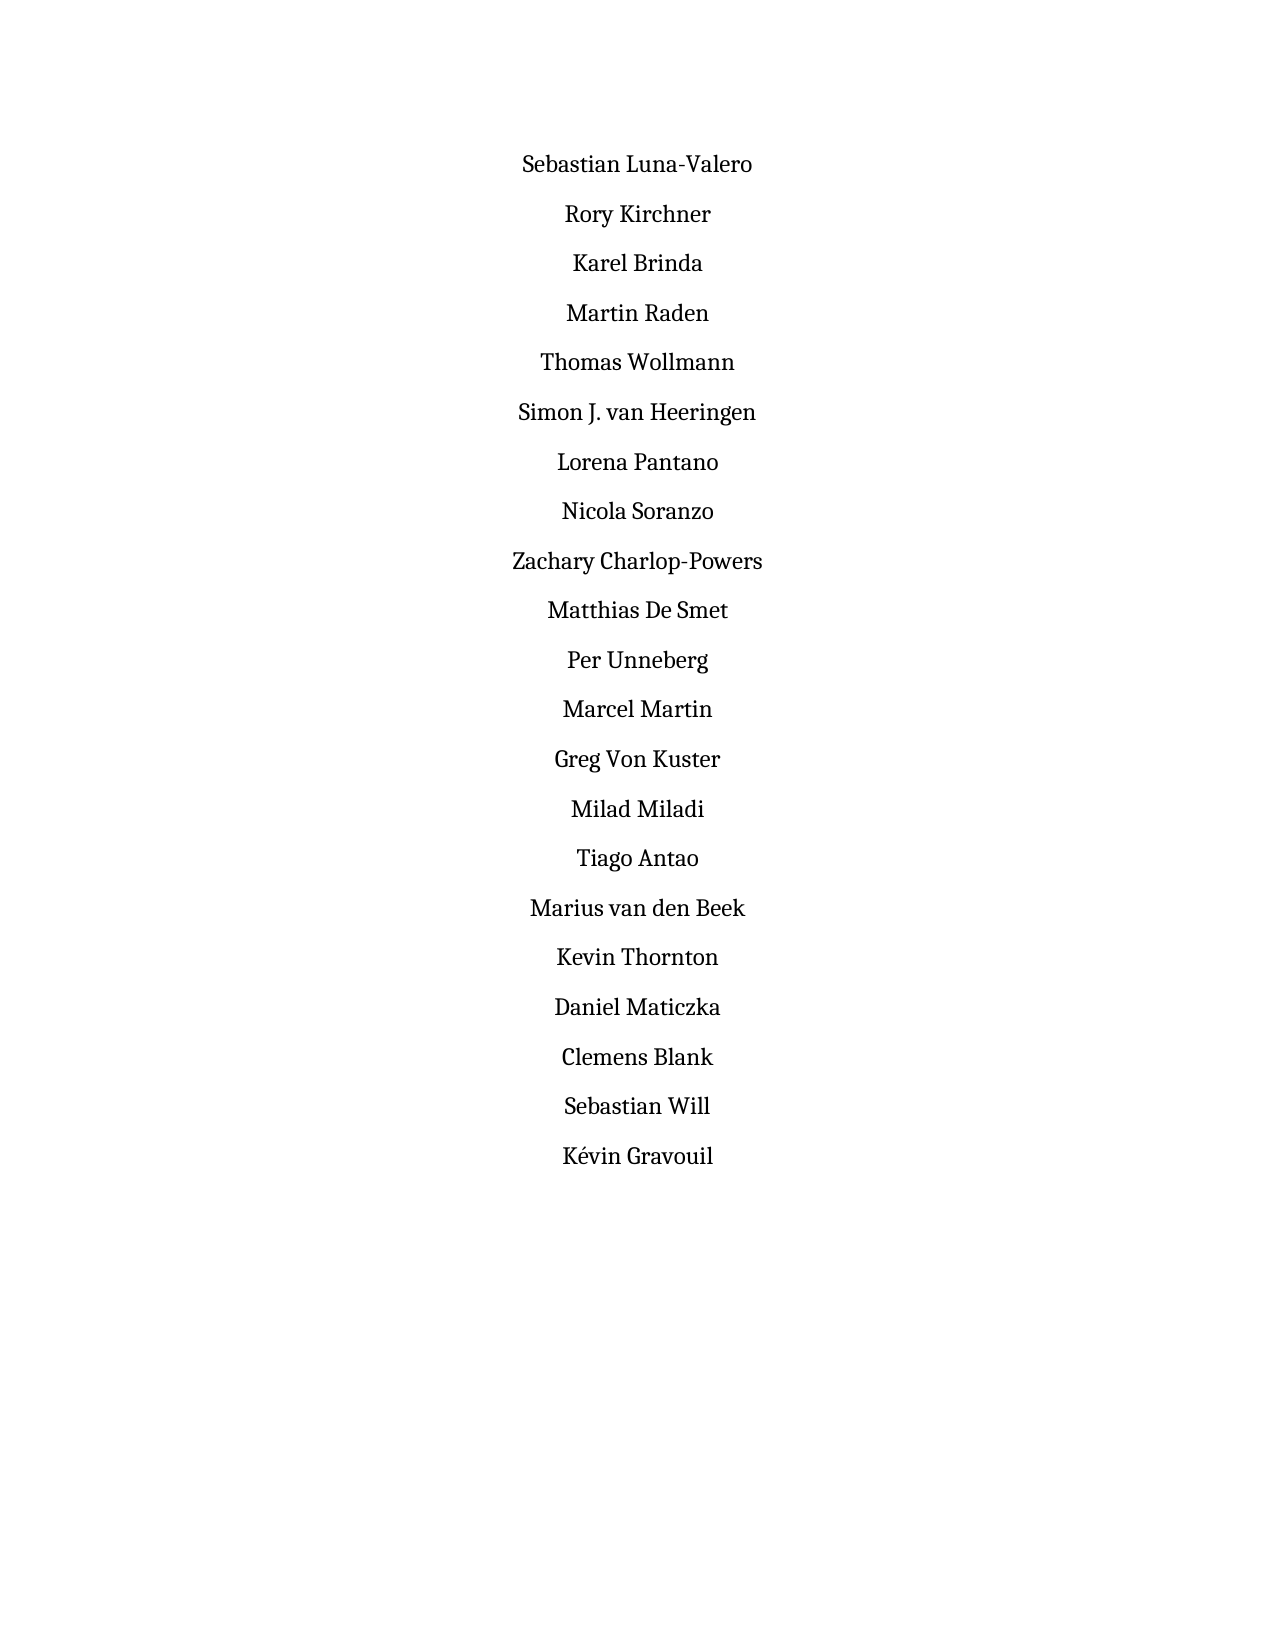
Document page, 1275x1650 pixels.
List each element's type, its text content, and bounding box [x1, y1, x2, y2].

text Simon J. van Heeringen [150, 398, 1125, 427]
text Marcel Martin [150, 695, 1125, 724]
text Per Unneberg [150, 646, 1125, 674]
text Tiago Antao [150, 844, 1125, 873]
text Rory Kirchner [150, 199, 1125, 228]
text Clemens Blank [150, 1042, 1125, 1071]
text Marius van den Beek [150, 894, 1125, 922]
text Greg Von Kuster [150, 745, 1125, 774]
text Nicola Soranzo [150, 497, 1125, 526]
text Sebastian Luna-Valero [150, 150, 1125, 179]
text Sebastian Will [150, 1092, 1125, 1121]
text Matthias De Smet [150, 596, 1125, 625]
text Martin Raden [150, 299, 1125, 327]
text Lorena Pantano [150, 447, 1125, 476]
text Daniel Maticzka [150, 993, 1125, 1022]
text Thomas Wollmann [150, 348, 1125, 377]
text Milad Miladi [150, 794, 1125, 823]
text Kévin Gravouil [150, 1142, 1125, 1170]
text Kevin Thornton [150, 943, 1125, 972]
text Karel Brinda [150, 249, 1125, 278]
text Zachary Charlop-Powers [150, 547, 1125, 575]
